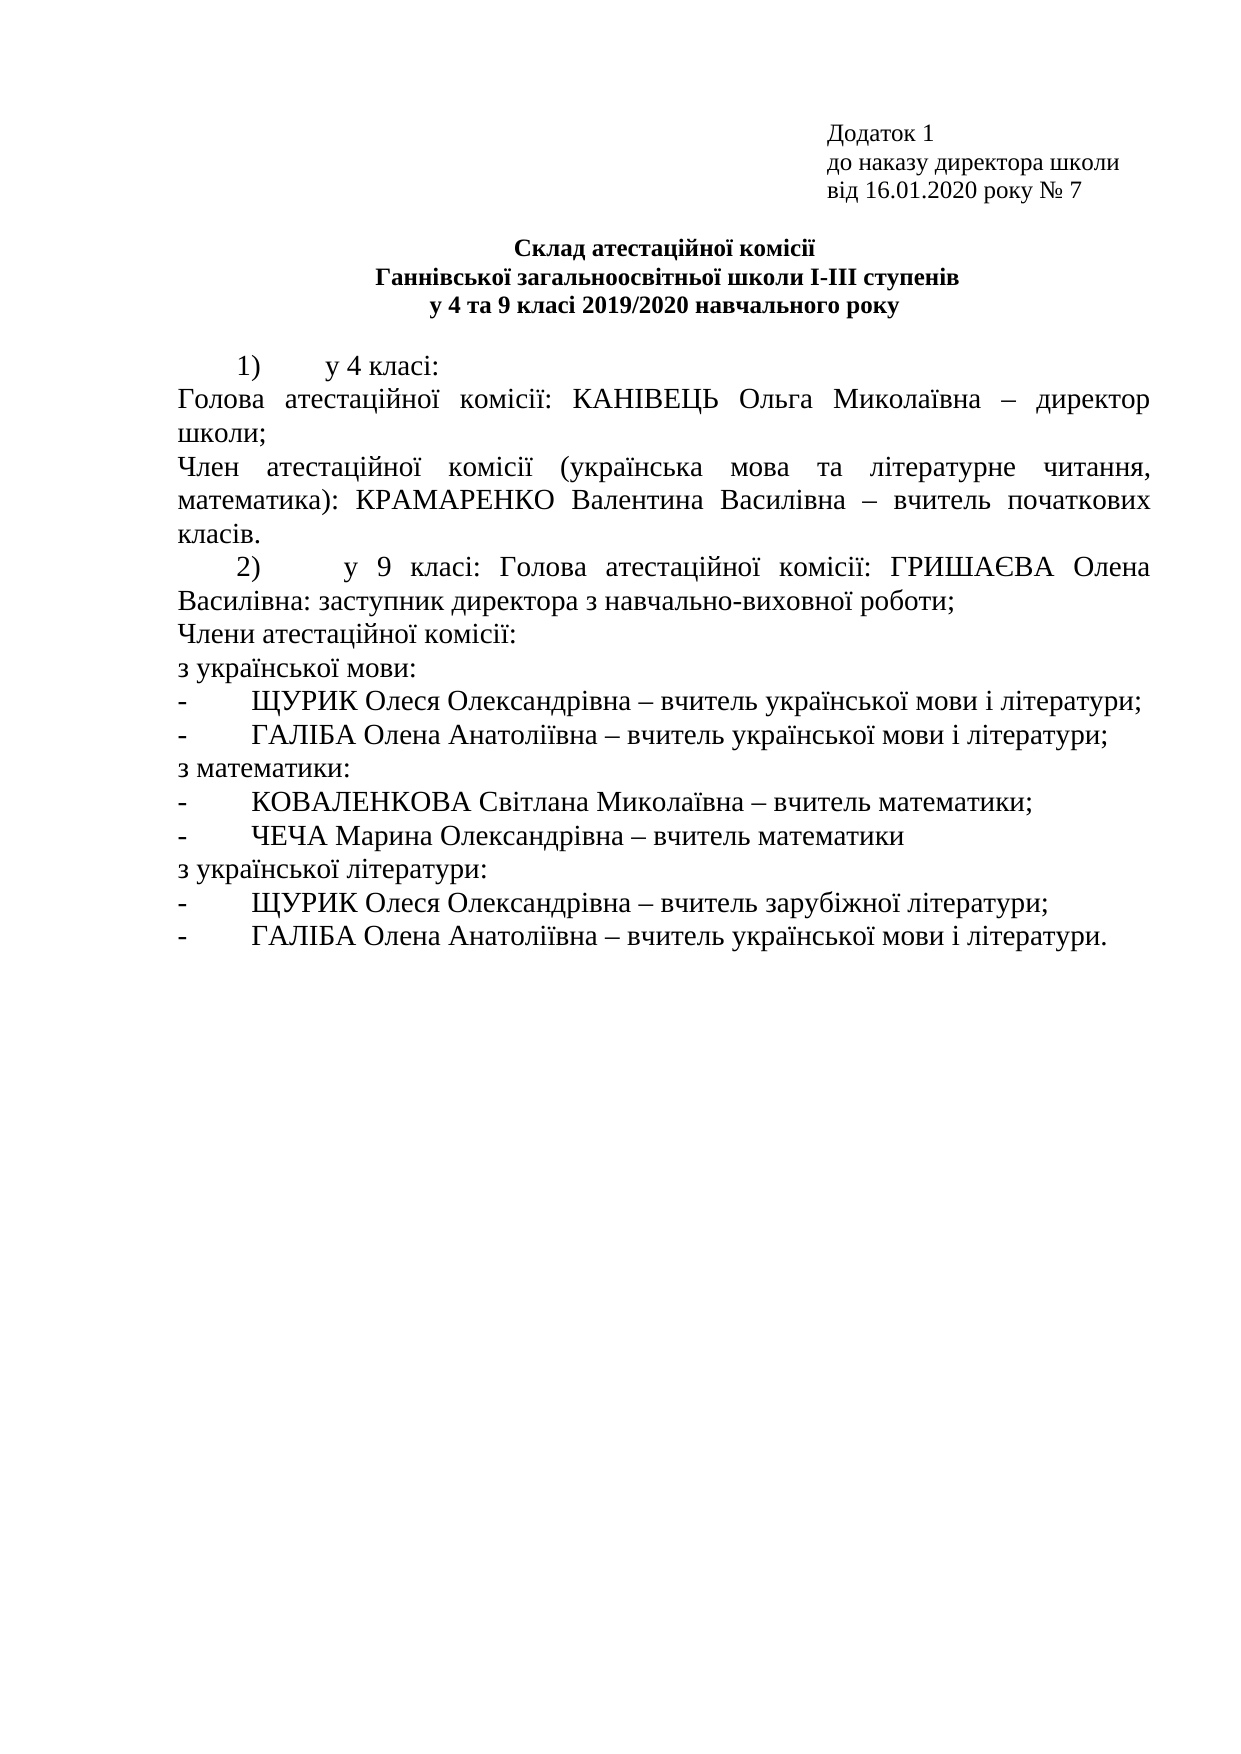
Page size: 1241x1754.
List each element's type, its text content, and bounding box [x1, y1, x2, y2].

text Додаток 1 [827, 118, 1152, 147]
text з української мови: [177, 650, 1152, 683]
text - КОВАЛЕНКОВА Світлана Миколаївна – вчитель математики; [177, 784, 1152, 818]
text Члени атестаційної комісії: [177, 616, 1152, 650]
text до наказу директора школи від 16.01.2020 року № 7 [827, 147, 1152, 204]
text - ЩУРИК Олеся Олександрівна – вчитель зарубіжної літератури; [177, 885, 1152, 918]
text - ЧЕЧА Марина Олександрівна – вчитель математики [177, 818, 1152, 851]
text Голова атестаційної комісії: КАНІВЕЦЬ Ольга Миколаївна – директор школи; [177, 382, 1152, 449]
text Член атестаційної комісії (українська мова та літературне читання, математика): КРАМАРЕНКО Валентина Василівна – вчитель початкових класів. [177, 449, 1152, 549]
list у 4 класі: [236, 348, 1152, 382]
text - ГАЛІБА Олена Анатоліївна – вчитель української мови і літератури. [177, 918, 1152, 952]
list у 9 класі: Голова атестаційної комісії: ГРИШАЄВА Олена Василівна: заступник директора з навчально-виховної роботи; [177, 549, 1152, 616]
text Склад атестаційної комісії [177, 233, 1152, 262]
text з української літератури: [177, 851, 1152, 885]
text - ГАЛІБА Олена Анатоліївна – вчитель української мови і літератури; [177, 717, 1152, 751]
text - ЩУРИК Олеся Олександрівна – вчитель української мови і літератури; [177, 683, 1152, 717]
text з математики: [177, 751, 1152, 784]
text Ганнівської загальноосвітньої школи І-ІІІ ступенів [177, 262, 1152, 291]
text у 4 та 9 класі 2019/2020 навчального року [177, 291, 1152, 319]
